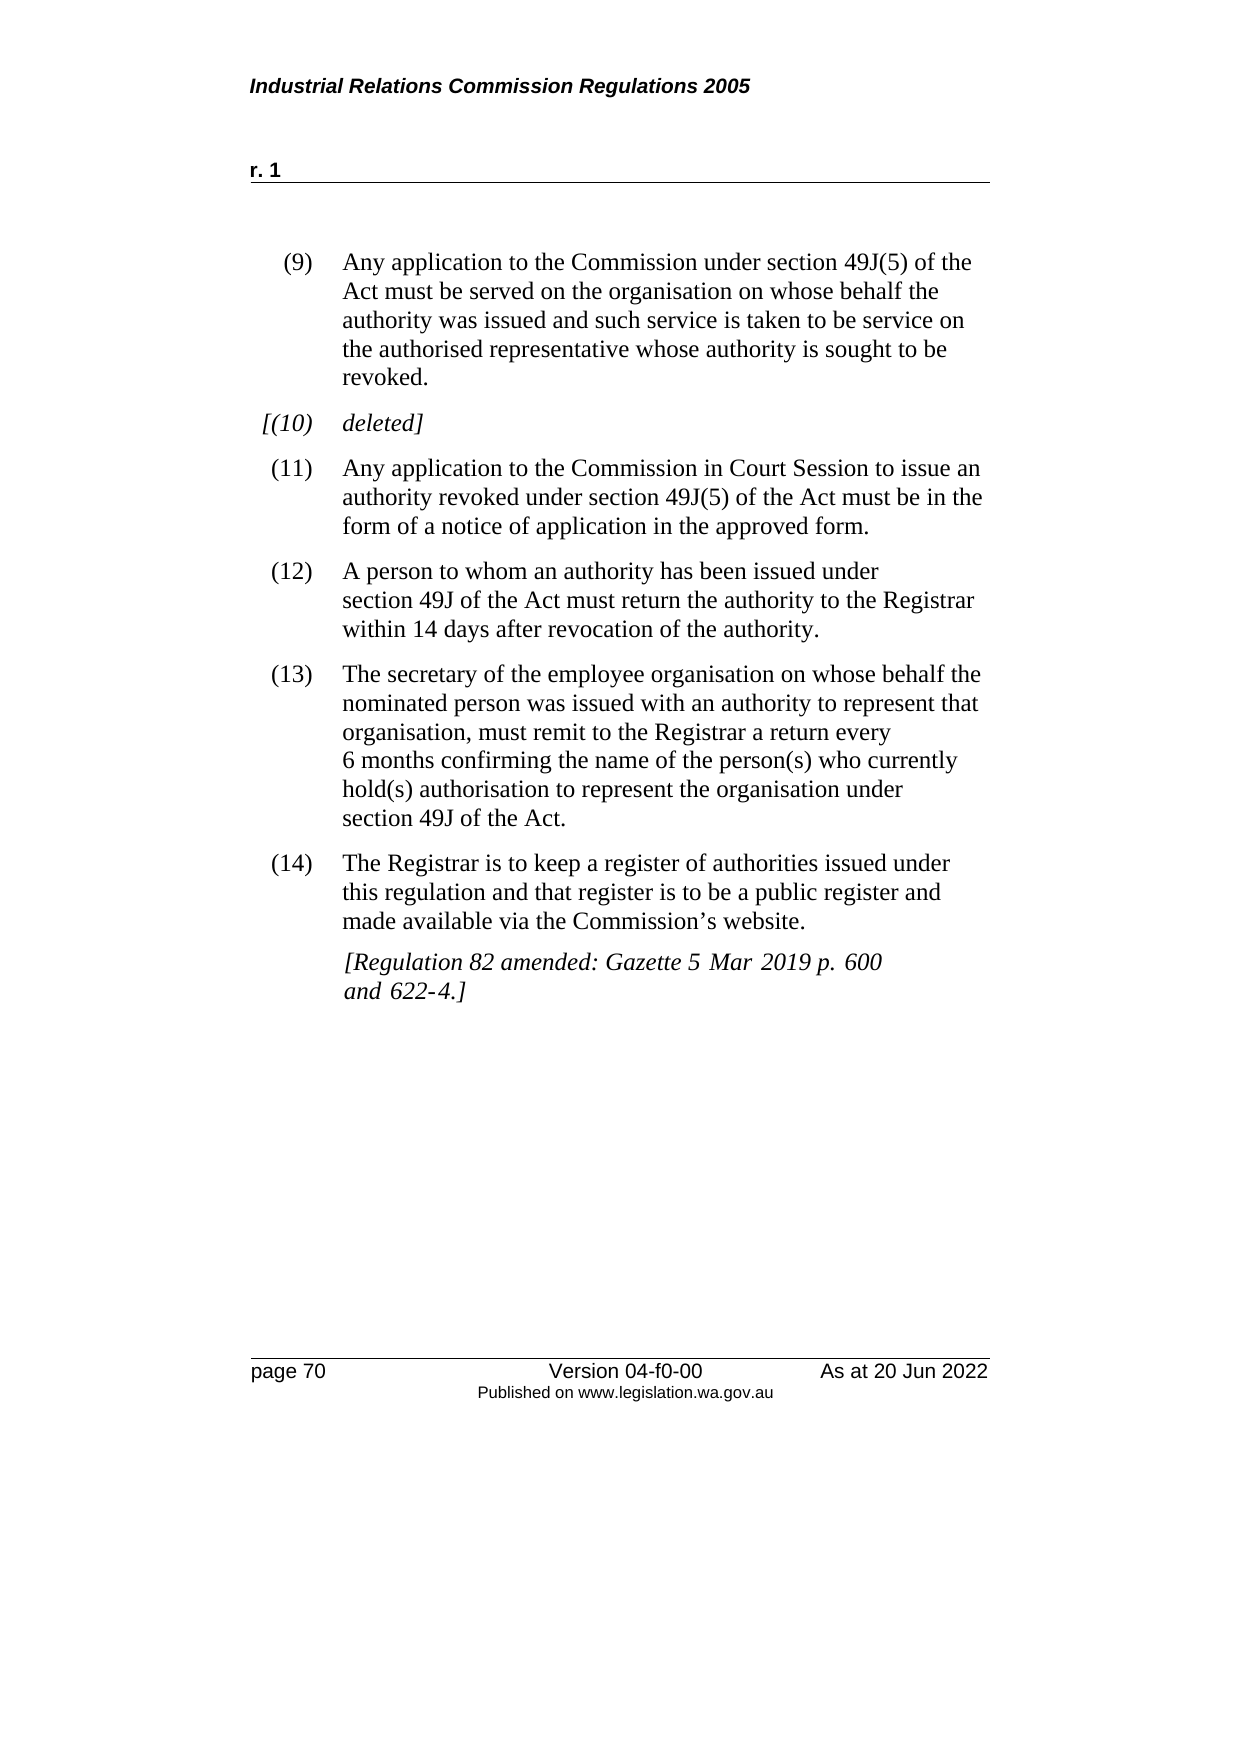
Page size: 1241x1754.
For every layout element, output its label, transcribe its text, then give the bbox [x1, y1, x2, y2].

text [(10) deleted] [251, 408, 990, 437]
text [Regulation 82 amended: Gazette 5 Mar 2019 p. 600 and 622-4.] [251, 947, 990, 1004]
text (11) Any application to the Commission in Court Session to issue an authority revoked under section 49J(5) of the Act must be in the form of a notice of application in the approved form. [251, 453, 990, 539]
text (9) Any application to the Commission under section 49J(5) of the Act must be served on the organisation on whose behalf the authority was issued and such service is taken to be service on the authorised representative whose authority is sought to be revoked. [251, 247, 990, 391]
text (14) The Registrar is to keep a register of authorities issued under this regulation and that register is to be a public register and made available via the Commission’s website. [251, 848, 990, 934]
text (13) The secretary of the employee organisation on whose behalf the nominated person was issued with an authority to represent that organisation, must remit to the Registrar a return every 6 months confirming the name of the person(s) who currently hold(s) authorisation to represent the organisation under section 49J of the Act. [251, 659, 990, 832]
text (12) A person to whom an authority has been issued under section 49J of the Act must return the authority to the Registrar within 14 days after revocation of the authority. [251, 556, 990, 642]
